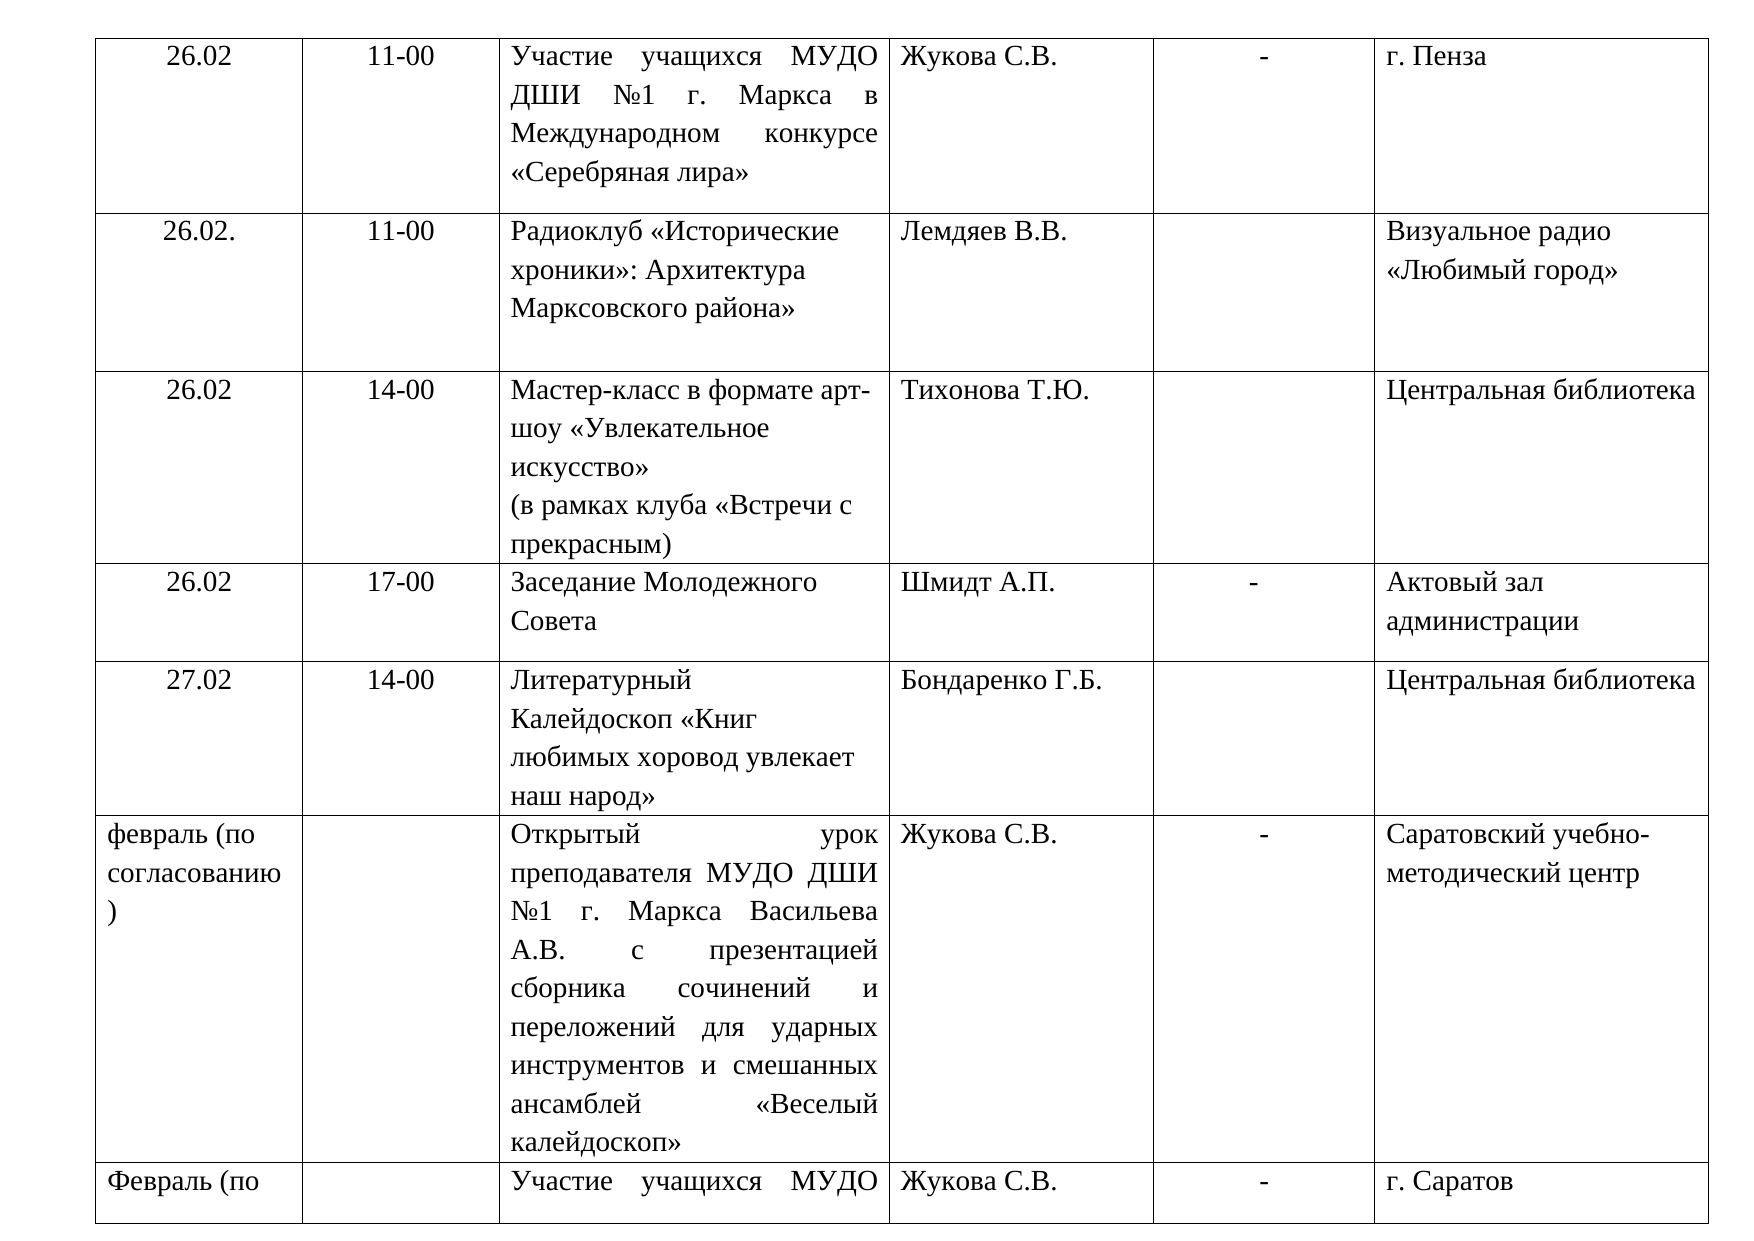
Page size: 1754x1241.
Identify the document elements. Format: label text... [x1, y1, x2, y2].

table_cell Центральная библиотека [1375, 662, 1708, 815]
table_cell Саратовский учебно-методический центр [1375, 816, 1708, 1162]
table_cell г. Пенза [1375, 39, 1708, 212]
table_cell Мастер-класс в формате арт-шоу «Увлекательное искусство» (в рамках клуба «Встречи с прекрасным) [500, 372, 889, 563]
table_cell Жукова С.В. [890, 39, 1153, 212]
table_cell Жукова С.В. [890, 1163, 1153, 1222]
table_cell [1154, 372, 1374, 563]
table_cell Жукова С.В. [890, 816, 1153, 1162]
table_cell Лемдяев В.В. [890, 214, 1153, 371]
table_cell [96, 1163, 302, 1222]
table_cell 11-00 [303, 39, 499, 212]
table_cell 14-00 [303, 662, 499, 815]
table_cell Шмидт А.П. [890, 564, 1153, 661]
table_cell Актовый зал администрации [1375, 564, 1708, 661]
table_cell - [1154, 564, 1374, 661]
table_cell [303, 816, 499, 1162]
table_cell 26.02 [96, 372, 302, 563]
table_cell 14-00 [303, 372, 499, 563]
table_cell - [1154, 816, 1374, 1162]
table_cell [1154, 214, 1374, 371]
table_cell г. Саратов [1375, 1163, 1708, 1222]
table_cell 26.02 [96, 564, 302, 661]
table_cell - [1154, 1163, 1374, 1222]
table_cell - [1154, 39, 1374, 212]
table_cell 26.02 [96, 39, 302, 212]
table_cell Радиоклуб «Исторические хроники»: Архитектура Марксовского района» [500, 214, 889, 371]
table_cell 11-00 [303, 214, 499, 371]
table_cell 26.02. [96, 214, 302, 371]
table_cell Открытый урок преподавателя МУДО ДШИ №1 г. Маркса Васильева А.В. с презентацией сборника сочинений и переложений для ударных инструментов и смешанных ансамблей «Веселый калейдоскоп» [500, 816, 889, 1162]
table_cell февраль (по согласованию) [96, 816, 302, 1162]
table_cell [1154, 662, 1374, 815]
table_cell Центральная библиотека [1375, 372, 1708, 563]
table_cell Бондаренко Г.Б. [890, 662, 1153, 815]
table_cell Литературный Калейдоскоп «Книг любимых хоровод увлекает наш народ» [500, 662, 889, 815]
table_cell [303, 1163, 499, 1222]
table_cell Заседание Молодежного Совета [500, 564, 889, 661]
table_cell 17-00 [303, 564, 499, 661]
table_cell Участие учащихся МУДО ДШИ №1 г. Маркса в Международном конкурсе «Серебряная лира» [500, 39, 889, 212]
table_cell 27.02 [96, 662, 302, 815]
table_cell Визуальное радио «Любимый город» [1375, 214, 1708, 371]
table_cell Тихонова Т.Ю. [890, 372, 1153, 563]
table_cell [500, 1163, 889, 1222]
